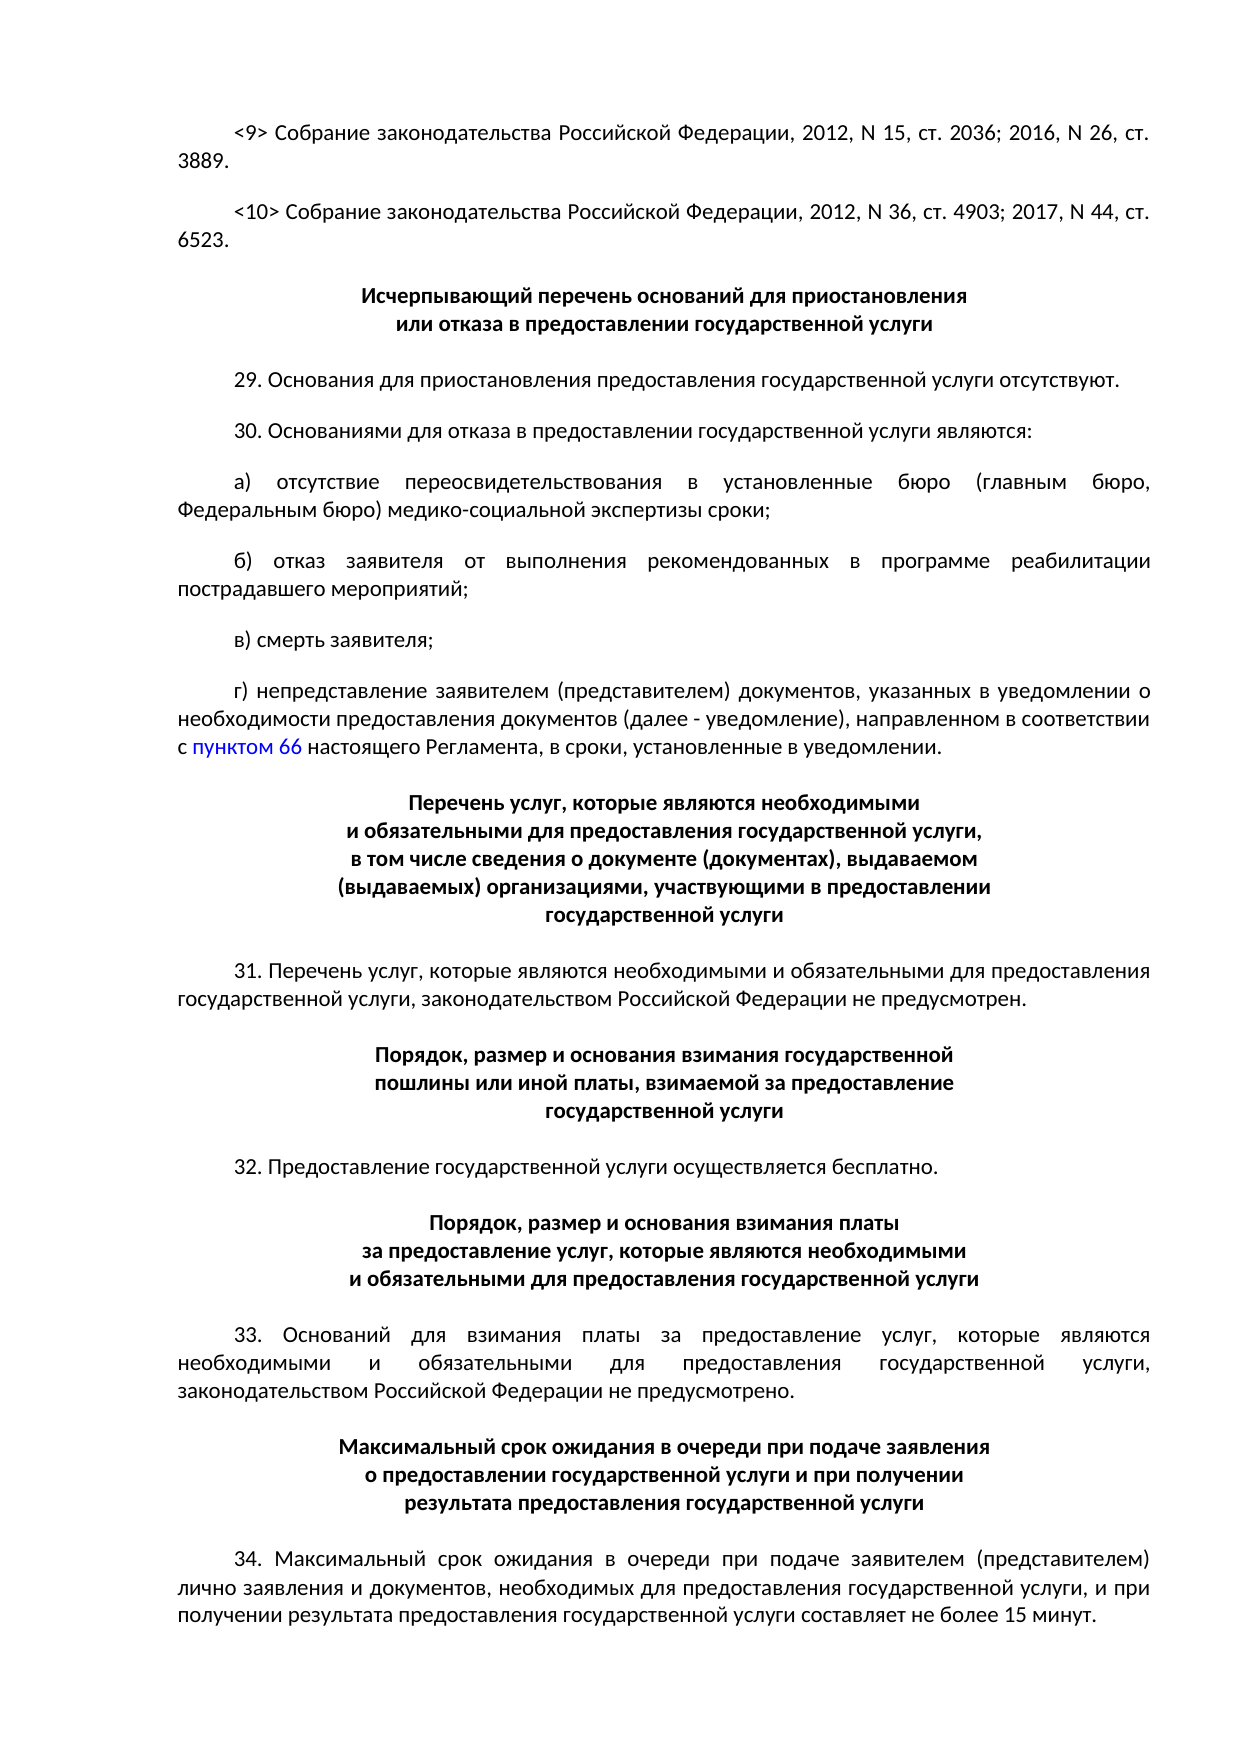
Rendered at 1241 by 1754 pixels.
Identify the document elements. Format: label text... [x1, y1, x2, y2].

text <9> Собрание законодательства Российской Федерации, 2012, N 15, ст. 2036; 2016, N 26, ст. 3889. [177, 118, 1152, 174]
text 31. Перечень услуг, которые являются необходимыми и обязательными для предоставления государственной услуги, законодательством Российской Федерации не предусмотрен. [177, 956, 1152, 1012]
title в том числе сведения о документе (документах), выдаваемом [177, 844, 1152, 872]
title государственной услуги [177, 900, 1152, 928]
title Порядок, размер и основания взимания государственной [177, 1040, 1152, 1068]
text 29. Основания для приостановления предоставления государственной услуги отсутствуют. [177, 365, 1152, 393]
title Максимальный срок ожидания в очереди при подаче заявления [177, 1432, 1152, 1461]
text б) отказ заявителя от выполнения рекомендованных в программе реабилитации пострадавшего мероприятий; [177, 546, 1152, 602]
title (выдаваемых) организациями, участвующими в предоставлении [177, 872, 1152, 900]
title государственной услуги [177, 1096, 1152, 1124]
title и обязательными для предоставления государственной услуги [177, 1264, 1152, 1292]
text в) смерть заявителя; [177, 625, 1152, 653]
text 32. Предоставление государственной услуги осуществляется бесплатно. [177, 1152, 1152, 1180]
title и обязательными для предоставления государственной услуги, [177, 816, 1152, 844]
title пошлины или иной платы, взимаемой за предоставление [177, 1068, 1152, 1096]
text а) отсутствие переосвидетельствования в установленные бюро (главным бюро, Федеральным бюро) медико-социальной экспертизы сроки; [177, 467, 1152, 523]
title Порядок, размер и основания взимания платы [177, 1208, 1152, 1236]
title о предоставлении государственной услуги и при получении [177, 1461, 1152, 1488]
text 34. Максимальный срок ожидания в очереди при подаче заявителем (представителем) лично заявления и документов, необходимых для предоставления государственной услуги, и при получении результата предоставления государственной услуги составляет не более 15 минут. [177, 1544, 1152, 1629]
title или отказа в предоставлении государственной услуги [177, 309, 1152, 337]
text 33. Оснований для взимания платы за предоставление услуг, которые являются необходимыми и обязательными для предоставления государственной услуги, законодательством Российской Федерации не предусмотрено. [177, 1320, 1152, 1404]
title результата предоставления государственной услуги [177, 1488, 1152, 1517]
text г) непредставление заявителем (представителем) документов, указанных в уведомлении о необходимости предоставления документов (далее - уведомление), направленном в соответствии с пунктом 66 настоящего Регламента, в сроки, установленные в уведомлении. [177, 676, 1152, 760]
title Перечень услуг, которые являются необходимыми [177, 788, 1152, 816]
text <10> Собрание законодательства Российской Федерации, 2012, N 36, ст. 4903; 2017, N 44, ст. 6523. [177, 197, 1152, 253]
text 30. Основаниями для отказа в предоставлении государственной услуги являются: [177, 416, 1152, 444]
title Исчерпывающий перечень оснований для приостановления [177, 281, 1152, 309]
title за предоставление услуг, которые являются необходимыми [177, 1236, 1152, 1264]
